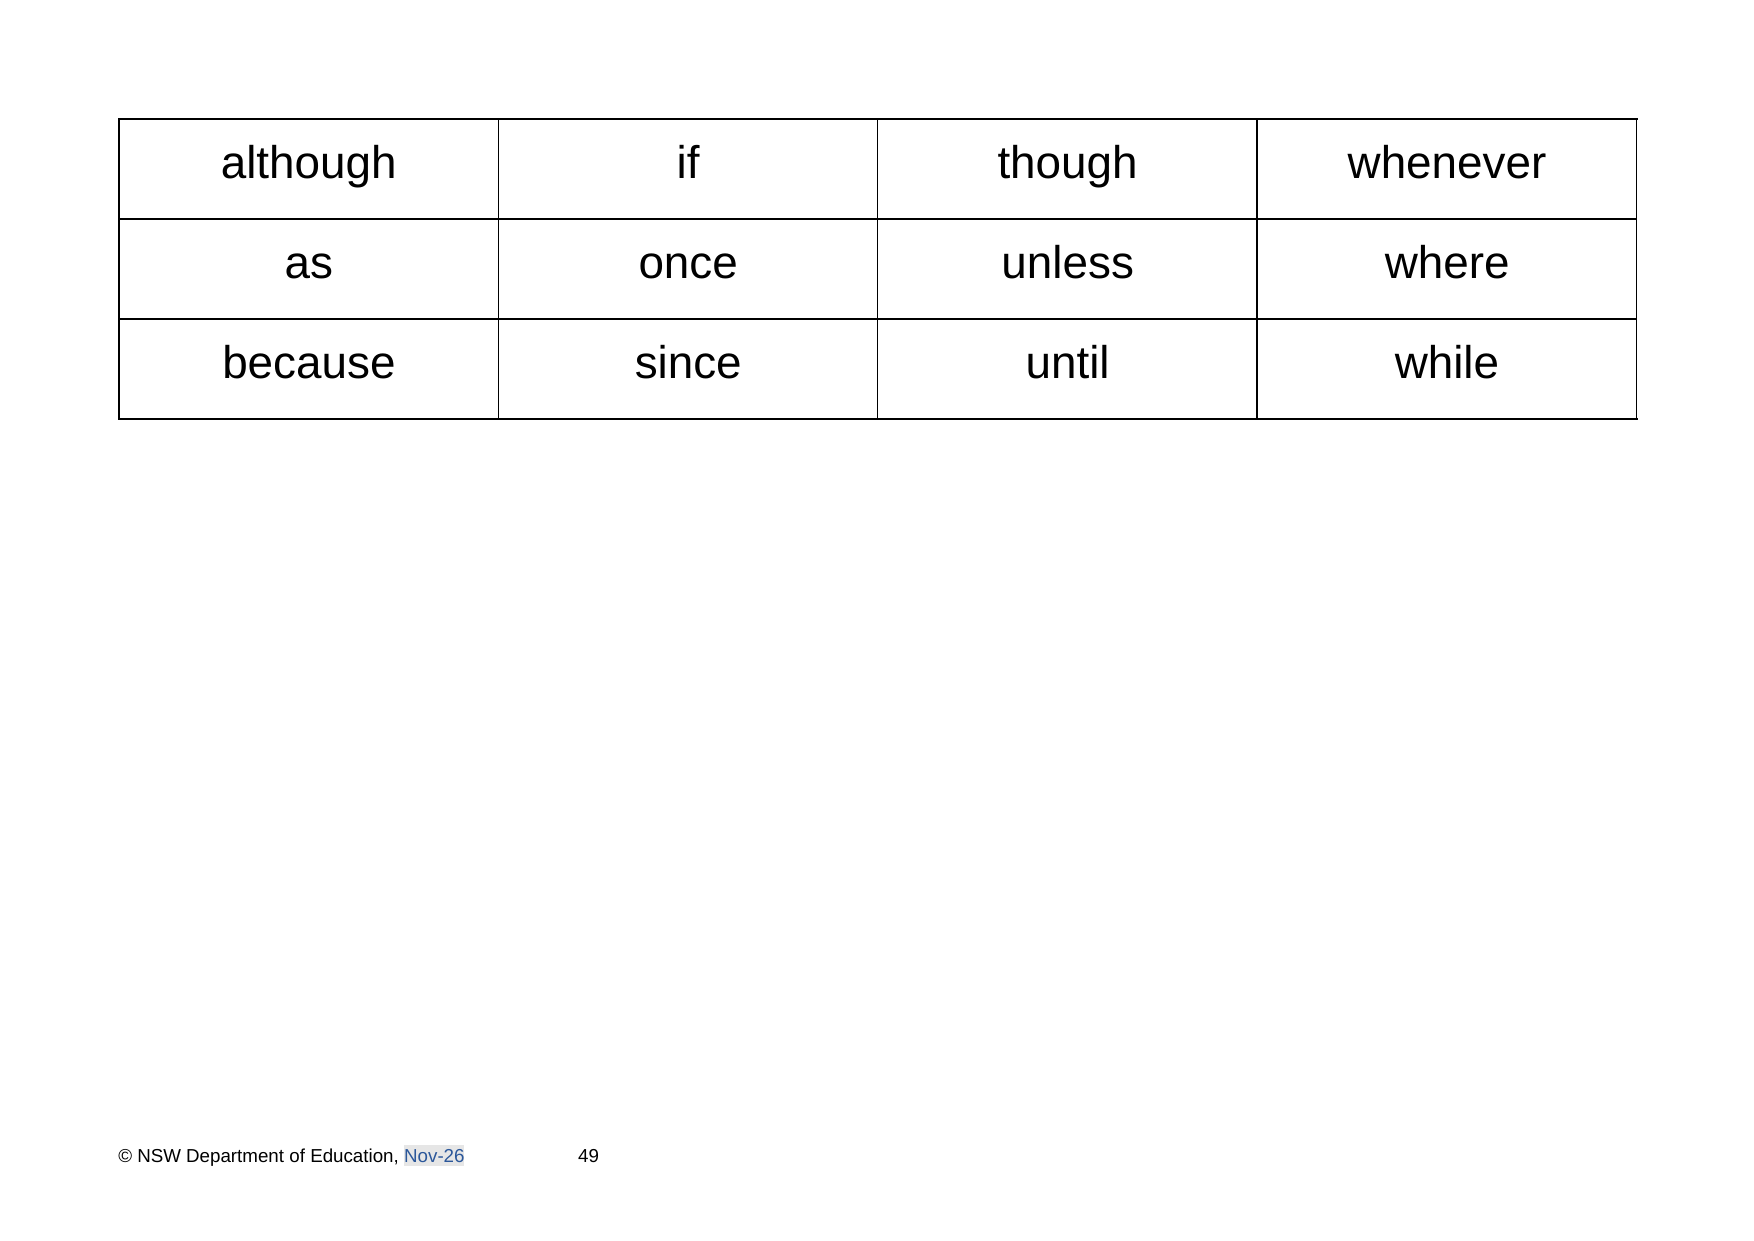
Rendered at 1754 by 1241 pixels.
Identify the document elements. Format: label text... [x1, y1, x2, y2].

table_cell unless [878, 220, 1256, 318]
table_cell where [1258, 220, 1636, 318]
table_cell although [120, 120, 498, 218]
table_cell while [1258, 320, 1636, 418]
table_cell though [878, 120, 1256, 218]
table_cell until [878, 320, 1256, 418]
table_cell because [120, 320, 498, 418]
table_cell since [499, 320, 877, 418]
table_cell once [499, 220, 877, 318]
table_cell as [120, 220, 498, 318]
table_cell whenever [1258, 120, 1636, 218]
table_cell if [499, 120, 877, 218]
